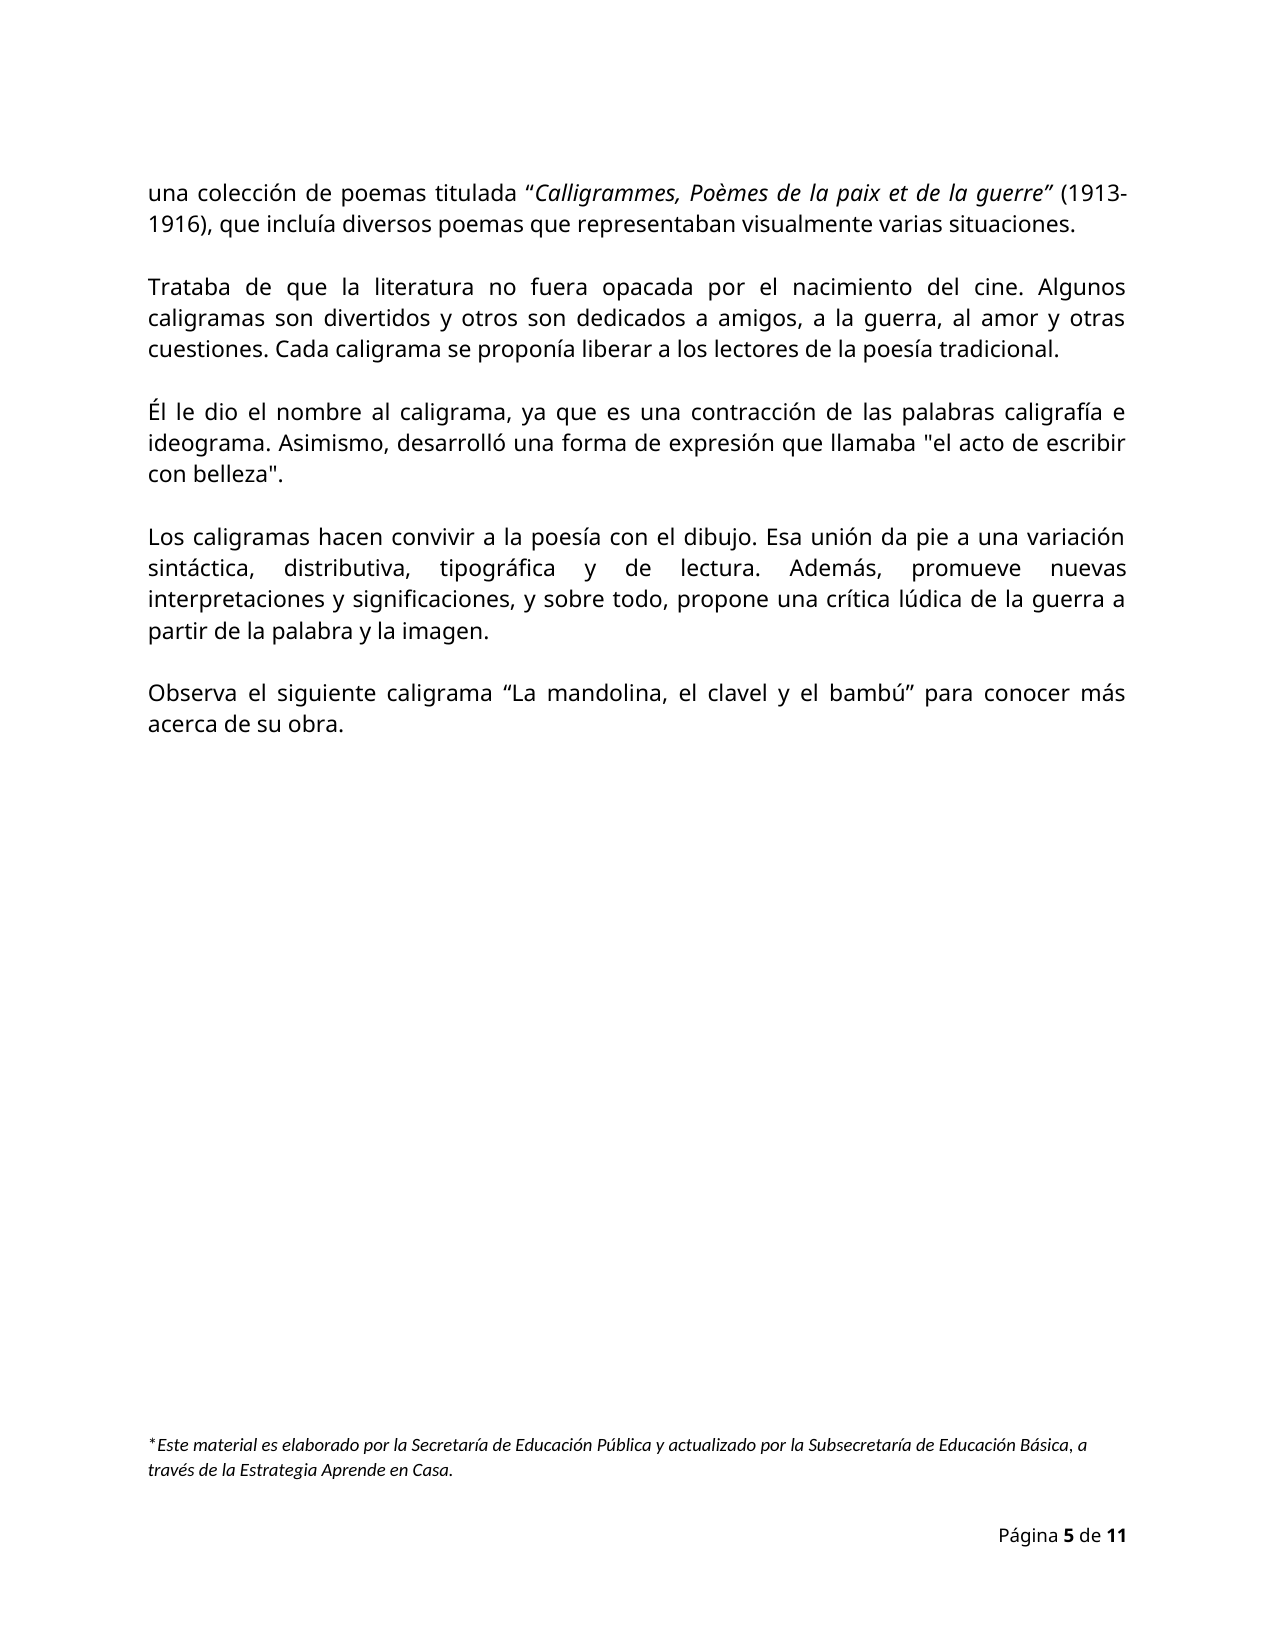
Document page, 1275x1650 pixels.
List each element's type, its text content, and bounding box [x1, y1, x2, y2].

text Trataba de que la literatura no fuera opacada por el nacimiento del cine. Algunos caligramas son divertidos y otros son dedicados a amigos, a la guerra, al amor y otras cuestiones. Cada caligrama se proponía liberar a los lectores de la poesía tradicional. [148, 271, 1127, 365]
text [148, 177, 1127, 240]
text Él le dio el nombre al caligrama, ya que es una contracción de las palabras caligrafía e ideograma. Asimismo, desarrolló una forma de expresión que llamaba "el acto de escribir con belleza". [148, 396, 1127, 490]
text Observa el siguiente caligrama “La mandolina, el clavel y el bambú” para conocer más acerca de su obra. [148, 677, 1127, 740]
text Los caligramas hacen convivir a la poesía con el dibujo. Esa unión da pie a una variación sintáctica, distributiva, tipográfica y de lectura. Además, promueve nuevas interpretaciones y significaciones, y sobre todo, propone una crítica lúdica de la guerra a partir de la palabra y la imagen. [148, 521, 1127, 646]
